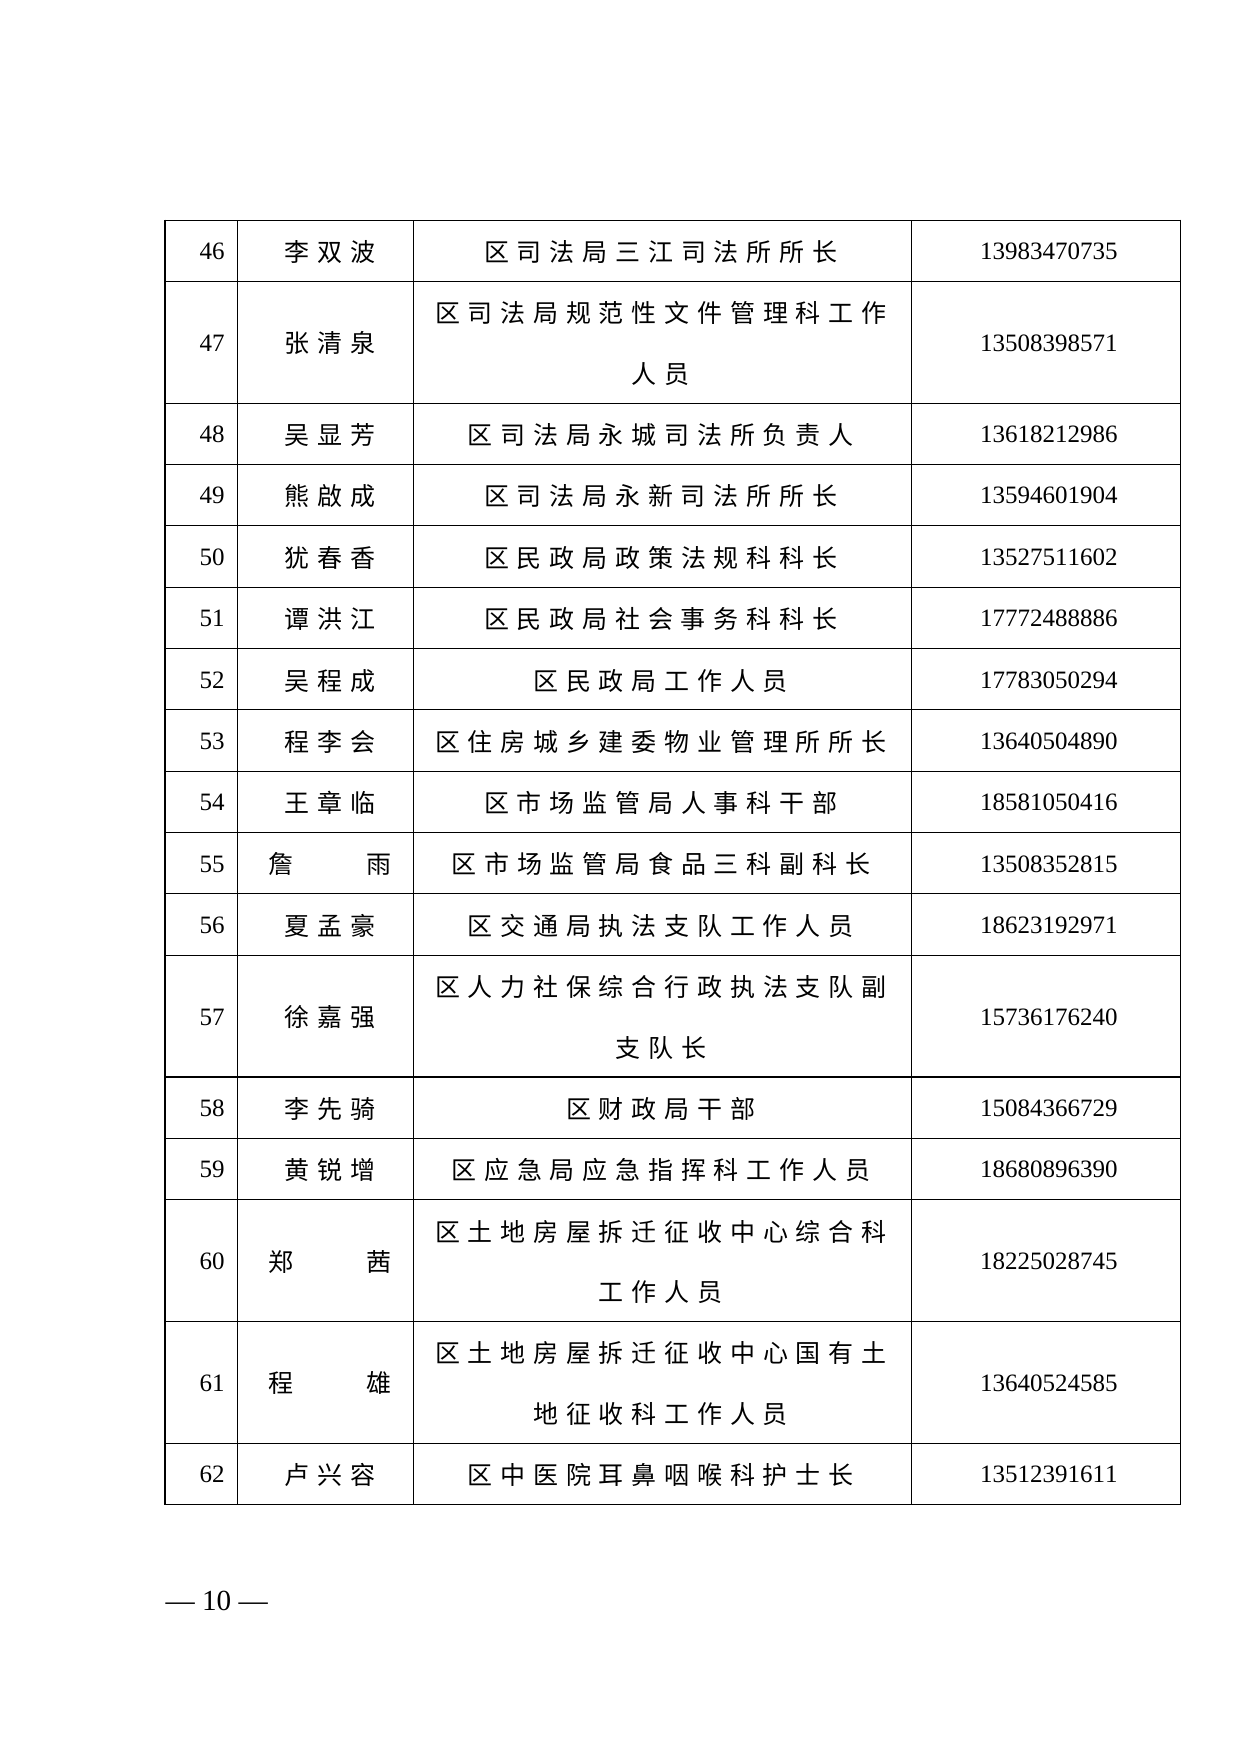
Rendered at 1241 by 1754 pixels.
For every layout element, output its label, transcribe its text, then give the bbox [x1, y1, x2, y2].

table_cell 53 [166, 710, 237, 771]
table_cell 区住房城乡建委物业管理所所长 [414, 710, 911, 771]
table_cell 区土地房屋拆迁征收中心综合科工作人员 [414, 1200, 911, 1321]
table_cell 15084366729 [912, 1078, 1180, 1138]
table_cell 13512391611 [912, 1444, 1180, 1504]
table_cell 区市场监管局食品三科副科长 [414, 833, 911, 893]
table_cell 57 [166, 956, 237, 1076]
table_cell 区司法局三江司法所所长 [414, 221, 911, 281]
table_cell 区司法局规范性文件管理科工作人员 [414, 282, 911, 402]
table_cell 区人力社保综合行政执法支队副支队长 [414, 956, 911, 1076]
table_cell 15736176240 [912, 956, 1180, 1076]
table_cell 张清泉 [238, 282, 413, 402]
table_cell 18680896390 [912, 1139, 1180, 1199]
table_cell 56 [166, 894, 237, 955]
table_cell 区市场监管局人事科干部 [414, 772, 911, 832]
table_cell 区土地房屋拆迁征收中心国有土地征收科工作人员 [414, 1322, 911, 1442]
table_cell 18225028745 [912, 1200, 1180, 1321]
table_cell 18623192971 [912, 894, 1180, 955]
table_cell 50 [166, 526, 237, 587]
table_cell 13618212986 [912, 404, 1180, 464]
table_cell 48 [166, 404, 237, 464]
table_cell 62 [166, 1444, 237, 1504]
table_cell 18581050416 [912, 772, 1180, 832]
table_cell 徐嘉强 [238, 956, 413, 1076]
table_cell 区民政局工作人员 [414, 649, 911, 709]
table_cell 詹 雨 [238, 833, 413, 893]
table_cell 夏孟豪 [238, 894, 413, 955]
table_cell 13508398571 [912, 282, 1180, 402]
table_cell 13640504890 [912, 710, 1180, 771]
table_cell 谭洪江 [238, 588, 413, 648]
table_cell 46 [166, 221, 237, 281]
table_cell 55 [166, 833, 237, 893]
table_cell 黄锐增 [238, 1139, 413, 1199]
table_cell 区财政局干部 [414, 1078, 911, 1138]
table_cell 区中医院耳鼻咽喉科护士长 [414, 1444, 911, 1504]
table_cell 王章临 [238, 772, 413, 832]
table_cell 58 [166, 1078, 237, 1138]
table_cell 61 [166, 1322, 237, 1442]
table_cell 17772488886 [912, 588, 1180, 648]
table_cell 卢兴容 [238, 1444, 413, 1504]
table_cell 程 雄 [238, 1322, 413, 1442]
table_cell 59 [166, 1139, 237, 1199]
table_cell 程李会 [238, 710, 413, 771]
table_cell 13527511602 [912, 526, 1180, 587]
table_cell 区交通局执法支队工作人员 [414, 894, 911, 955]
table_cell 54 [166, 772, 237, 832]
table_cell 犹春香 [238, 526, 413, 587]
table_cell 吴显芳 [238, 404, 413, 464]
table_cell 13508352815 [912, 833, 1180, 893]
table_cell 51 [166, 588, 237, 648]
table_cell 李双波 [238, 221, 413, 281]
table_cell 49 [166, 465, 237, 525]
table_cell 13983470735 [912, 221, 1180, 281]
table_cell 熊啟成 [238, 465, 413, 525]
table_cell 17783050294 [912, 649, 1180, 709]
table_cell 47 [166, 282, 237, 402]
table_cell 吴程成 [238, 649, 413, 709]
table_cell 区民政局政策法规科科长 [414, 526, 911, 587]
table_cell 区应急局应急指挥科工作人员 [414, 1139, 911, 1199]
table_cell 区司法局永新司法所所长 [414, 465, 911, 525]
table_cell 区司法局永城司法所负责人 [414, 404, 911, 464]
table_cell 区民政局社会事务科科长 [414, 588, 911, 648]
table_cell 郑 茜 [238, 1200, 413, 1321]
table_cell 13594601904 [912, 465, 1180, 525]
table_cell 李先骑 [238, 1078, 413, 1138]
table_cell 60 [166, 1200, 237, 1321]
table_cell 13640524585 [912, 1322, 1180, 1442]
table_cell 52 [166, 649, 237, 709]
